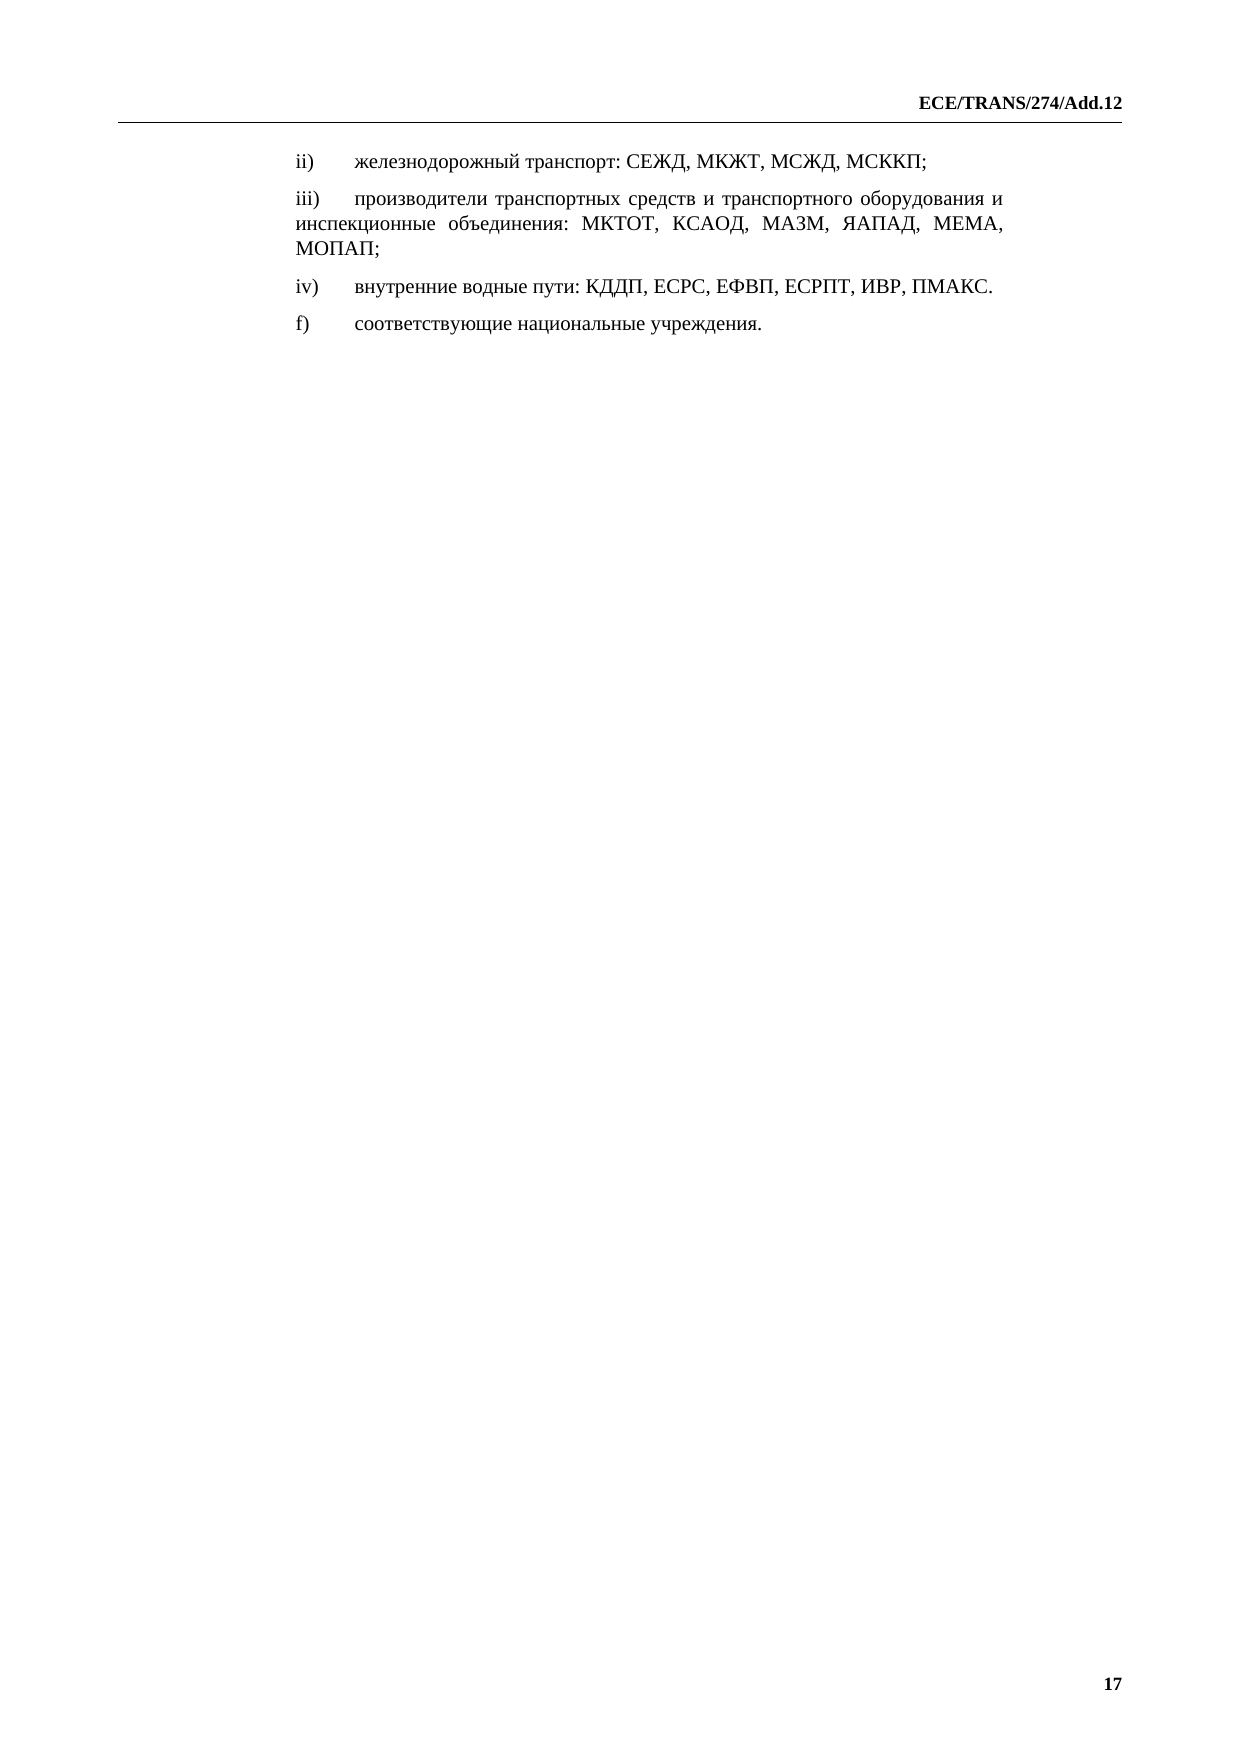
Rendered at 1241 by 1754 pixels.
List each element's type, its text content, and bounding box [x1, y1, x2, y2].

text ii) железнодорожный транспорт: СЕЖД, МКЖТ, МСЖД, МСККП; [295, 148, 1004, 173]
text iv) внутренние водные пути: КДДП, ЕСРС, ЕФВП, ЕСРПТ, ИВР, ПМАКС. [295, 273, 1004, 298]
text f) соответствующие национальные учреждения. [236, 310, 1004, 335]
text iii) производители транспортных средств и транспортного оборудования и инспекционные объединения: МКТОТ, КСАОД, МАЗМ, ЯАПАД, МЕМА, МОПАП; [295, 185, 1004, 260]
